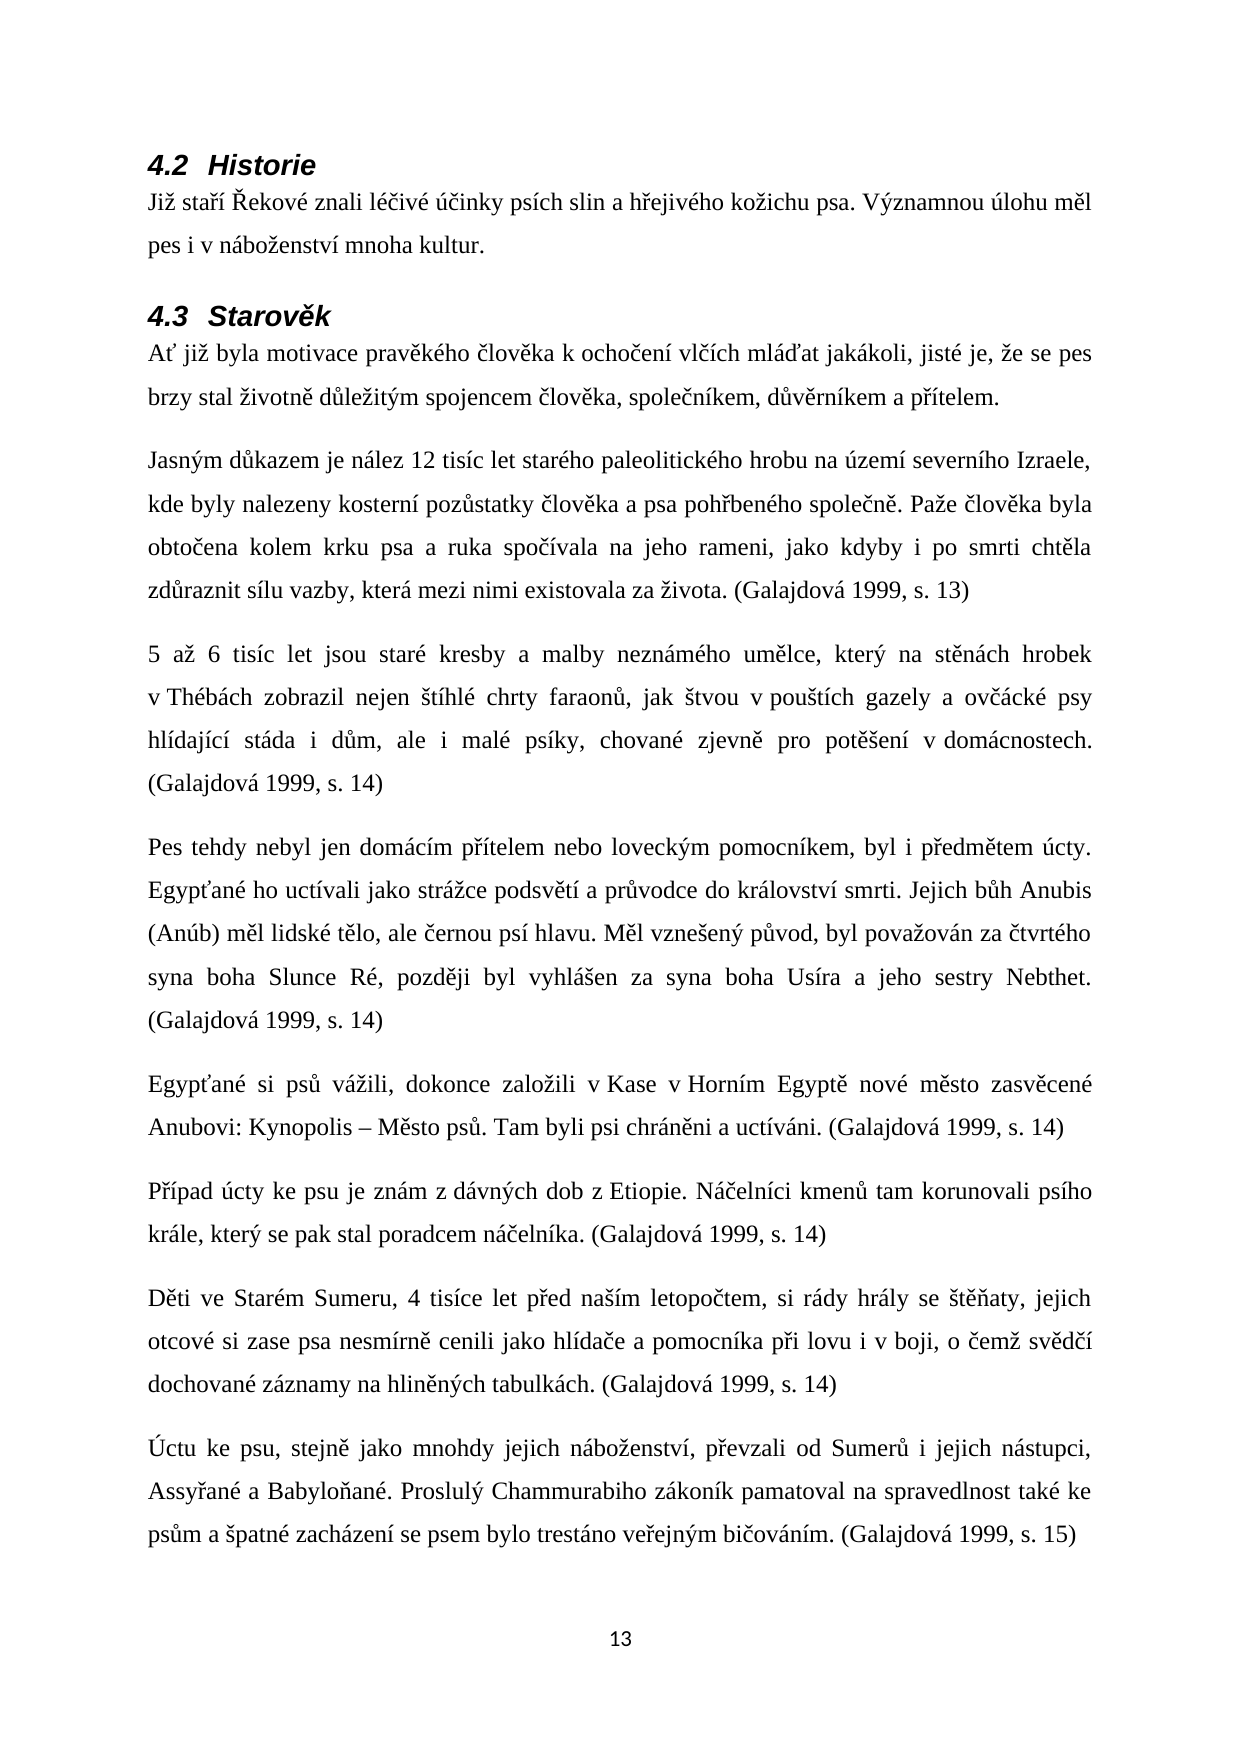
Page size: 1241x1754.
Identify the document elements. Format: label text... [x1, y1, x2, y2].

text Pes tehdy nebyl jen domácím přítelem nebo loveckým pomocníkem, byl i předmětem úcty. Egypťané ho uctívali jako strážce podsvětí a průvodce do království smrti. Jejich bůh Anubis (Anúb) měl lidské tělo, ale černou psí hlavu. Měl vznešený původ, byl považován za čtvrtého syna boha Slunce Ré, později byl vyhlášen za syna boha Usíra a jeho sestry Nebthet. (Galajdová 1999, s. 14) [148, 832, 1093, 1033]
subtitle Starověk [148, 299, 1093, 332]
text Již staří Řekové znali léčivé účinky psích slin a hřejivého kožichu psa. Významnou úlohu měl pes i v náboženství mnoha kultur. [148, 187, 1093, 259]
text Případ úcty ke psu je znám z dávných dob z Etiopie. Náčelníci kmenů tam korunovali psího krále, který se pak stal poradcem náčelníka. (Galajdová 1999, s. 14) [148, 1176, 1093, 1248]
text Úctu ke psu, stejně jako mnohdy jejich náboženství, převzali od Sumerů i jejich nástupci, Assyřané a Babyloňané. Proslulý Chammurabiho zákoník pamatoval na spravedlnost také ke psům a špatné zacházení se psem bylo trestáno veřejným bičováním. (Galajdová 1999, s. 15) [148, 1433, 1093, 1548]
text Egypťané si psů vážili, dokonce založili v Kase v Horním Egyptě nové město zasvěcené Anubovi: Kynopolis – Město psů. Tam byli psi chráněni a uctíváni. (Galajdová 1999, s. 14) [148, 1069, 1093, 1141]
text Děti ve Starém Sumeru, 4 tisíce let před naším letopočtem, si rády hrály se štěňaty, jejich otcové si zase psa nesmírně cenili jako hlídače a pomocníka při lovu i v boji, o čemž svědčí dochované záznamy na hliněných tabulkách. (Galajdová 1999, s. 14) [148, 1283, 1093, 1398]
subtitle Historie [148, 148, 1093, 181]
text 5 až 6 tisíc let jsou staré kresby a malby neznámého umělce, který na stěnách hrobek v Thébách zobrazil nejen štíhlé chrty faraonů, jak štvou v pouštích gazely a ovčácké psy hlídající stáda i dům, ale i malé psíky, chované zjevně pro potěšení v domácnostech. (Galajdová 1999, s. 14) [148, 639, 1093, 797]
text Jasným důkazem je nález 12 tisíc let starého paleolitického hrobu na území severního Izraele, kde byly nalezeny kosterní pozůstatky člověka a psa pohřbeného společně. Paže člověka byla obtočena kolem krku psa a ruka spočívala na jeho rameni, jako kdyby i po smrti chtěla zdůraznit sílu vazby, která mezi nimi existovala za života. (Galajdová 1999, s. 13) [148, 446, 1093, 604]
text Ať již byla motivace pravěkého člověka k ochočení vlčích mláďat jakákoli, jisté je, že se pes brzy stal životně důležitým spojencem člověka, společníkem, důvěrníkem a přítelem. [148, 338, 1093, 410]
